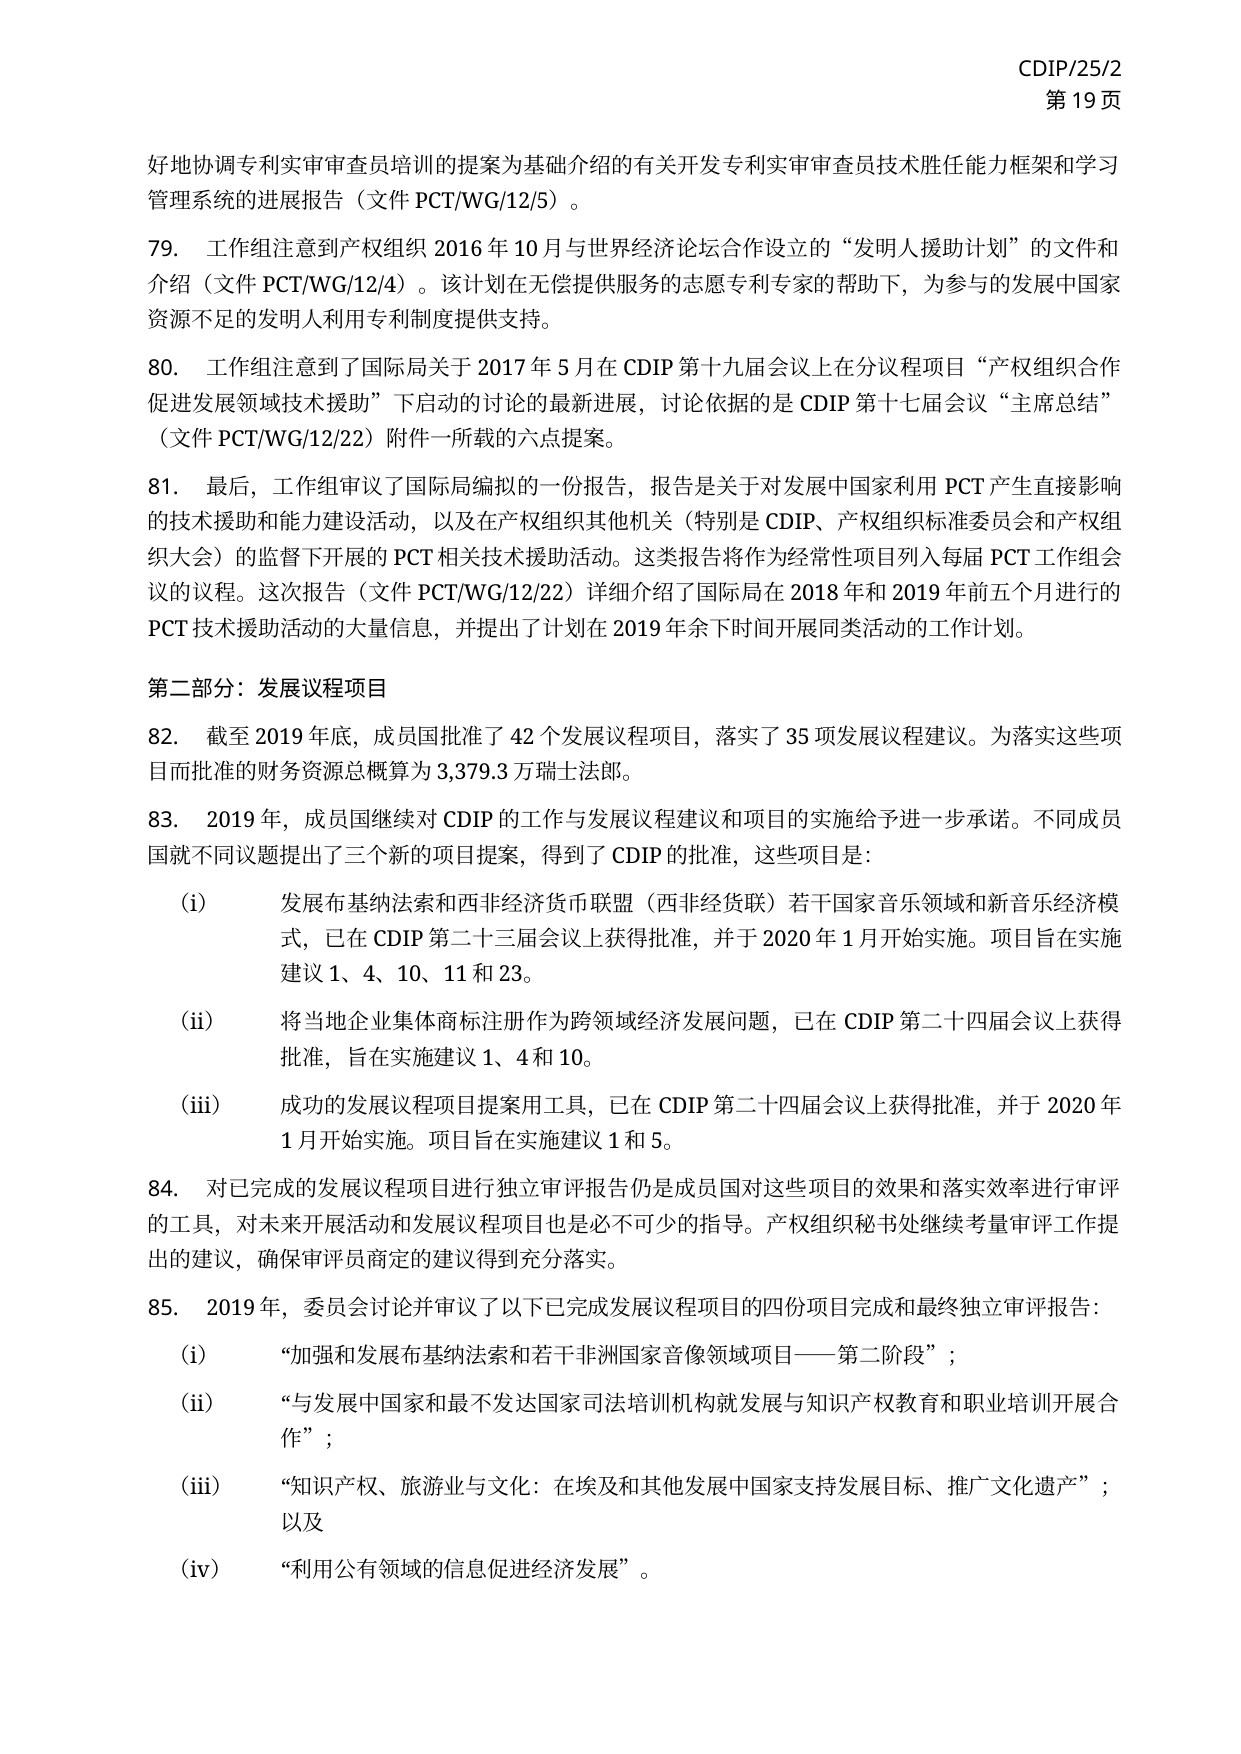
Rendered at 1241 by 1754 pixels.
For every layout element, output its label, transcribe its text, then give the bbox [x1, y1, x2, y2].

list 2019年，成员国继续对CDIP的工作与发展议程建议和项目的实施给予进一步承诺。不同成员国就不同议题提出了三个新的项目提案，得到了CDIP的批准，这些项目是： [148, 799, 1122, 869]
list 工作组注意到产权组织2016年10月与世界经济论坛合作设立的“发明人援助计划”的文件和介绍（文件PCT/WG/12/4）。该计划在无偿提供服务的志愿专利专家的帮助下，为参与的发展中国家资源不足的发明人利用专利制度提供支持。 [148, 228, 1122, 334]
list 工作组注意到了国际局关于2017年5月在CDIP第十九届会议上在分议程项目“产权组织合作促进发展领域技术援助”下启动的讨论的最新进展，讨论依据的是CDIP第十七届会议“主席总结”（文件PCT/WG/12/22）附件一所载的六点提案。 [148, 347, 1122, 453]
text 第二部分：发展议程项目 [148, 667, 1122, 703]
list “与发展中国家和最不发达国家司法培训机构就发展与知识产权教育和职业培训开展合‍作”； [168, 1382, 1122, 1453]
list “加强和发展布基纳法索和若干非洲国家音像领域项目——第二阶段”； [168, 1334, 1122, 1369]
list 对已完成的发展议程项目进行独立审评报告仍是成员国对这些项目的效果和落实效率进行审评的工具，对未来开展活动和发展议程项目也是必不可少的指导。产权组织秘书处继续考量审评工作提出的建议，确保审评员商定的建议得到充分落实。 [148, 1167, 1122, 1274]
list 将当地企业集体商标注册作为跨领域经济发展问题，已在CDIP第二十四届会议上获得批准，旨在实施建议1、4和10。 [168, 1001, 1122, 1072]
list “利用公有领域的信息促进经济发展”。 [168, 1549, 1122, 1584]
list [148, 144, 1122, 215]
list 2019年，委员会讨论并审议了以下已完成发展议程项目的四份项目完成和最终独立审评报告： [148, 1286, 1122, 1322]
list 发展布基纳法索和西非经济货币联盟（西非经货联）若干国家音乐领域和新音乐经济模式，已在CDIP第二十三届会议上获得批准，并于2020年1月开始实施。项目旨在实施建议1、4、10、11和23。 [168, 882, 1122, 988]
list “知识产权、旅游业与文化：在埃及和其他发展中国家支持发展目标、推广文化遗产”；以及 [168, 1465, 1122, 1536]
list 成功的发展议程项目提案用工具，已在CDIP第二十四届会议上获得批准，并于2020年1月开始实施。项目旨在实施建议1和5。 [168, 1084, 1122, 1155]
list 最后，工作组审议了国际局编拟的一份报告，报告是关于对发展中国家利用PCT产生直接影响的技术援助和能力建设活动，以及在产权组织其他机关（特别是CDIP、产权组织标准委员会和产权组织大会）的监督下开展的PCT相关技术援助活动。这类报告将作为经常性项目列入每届PCT工作组会议的议程。这次报告（文件PCT/WG/12/22）详细介绍了国际局在2018年和2019年前五个月进行的PCT技术援助活动的大量信息，并提出了计划在2019年余下时间开展同类活动的工作计划。 [148, 465, 1122, 642]
list 截至2019年底，成员国批准了42个发展议程项目，落实了35项发展议程建议。为落实这些项目而批准的财务资源总概算为3,379.3万瑞士法郎。 [148, 715, 1122, 786]
